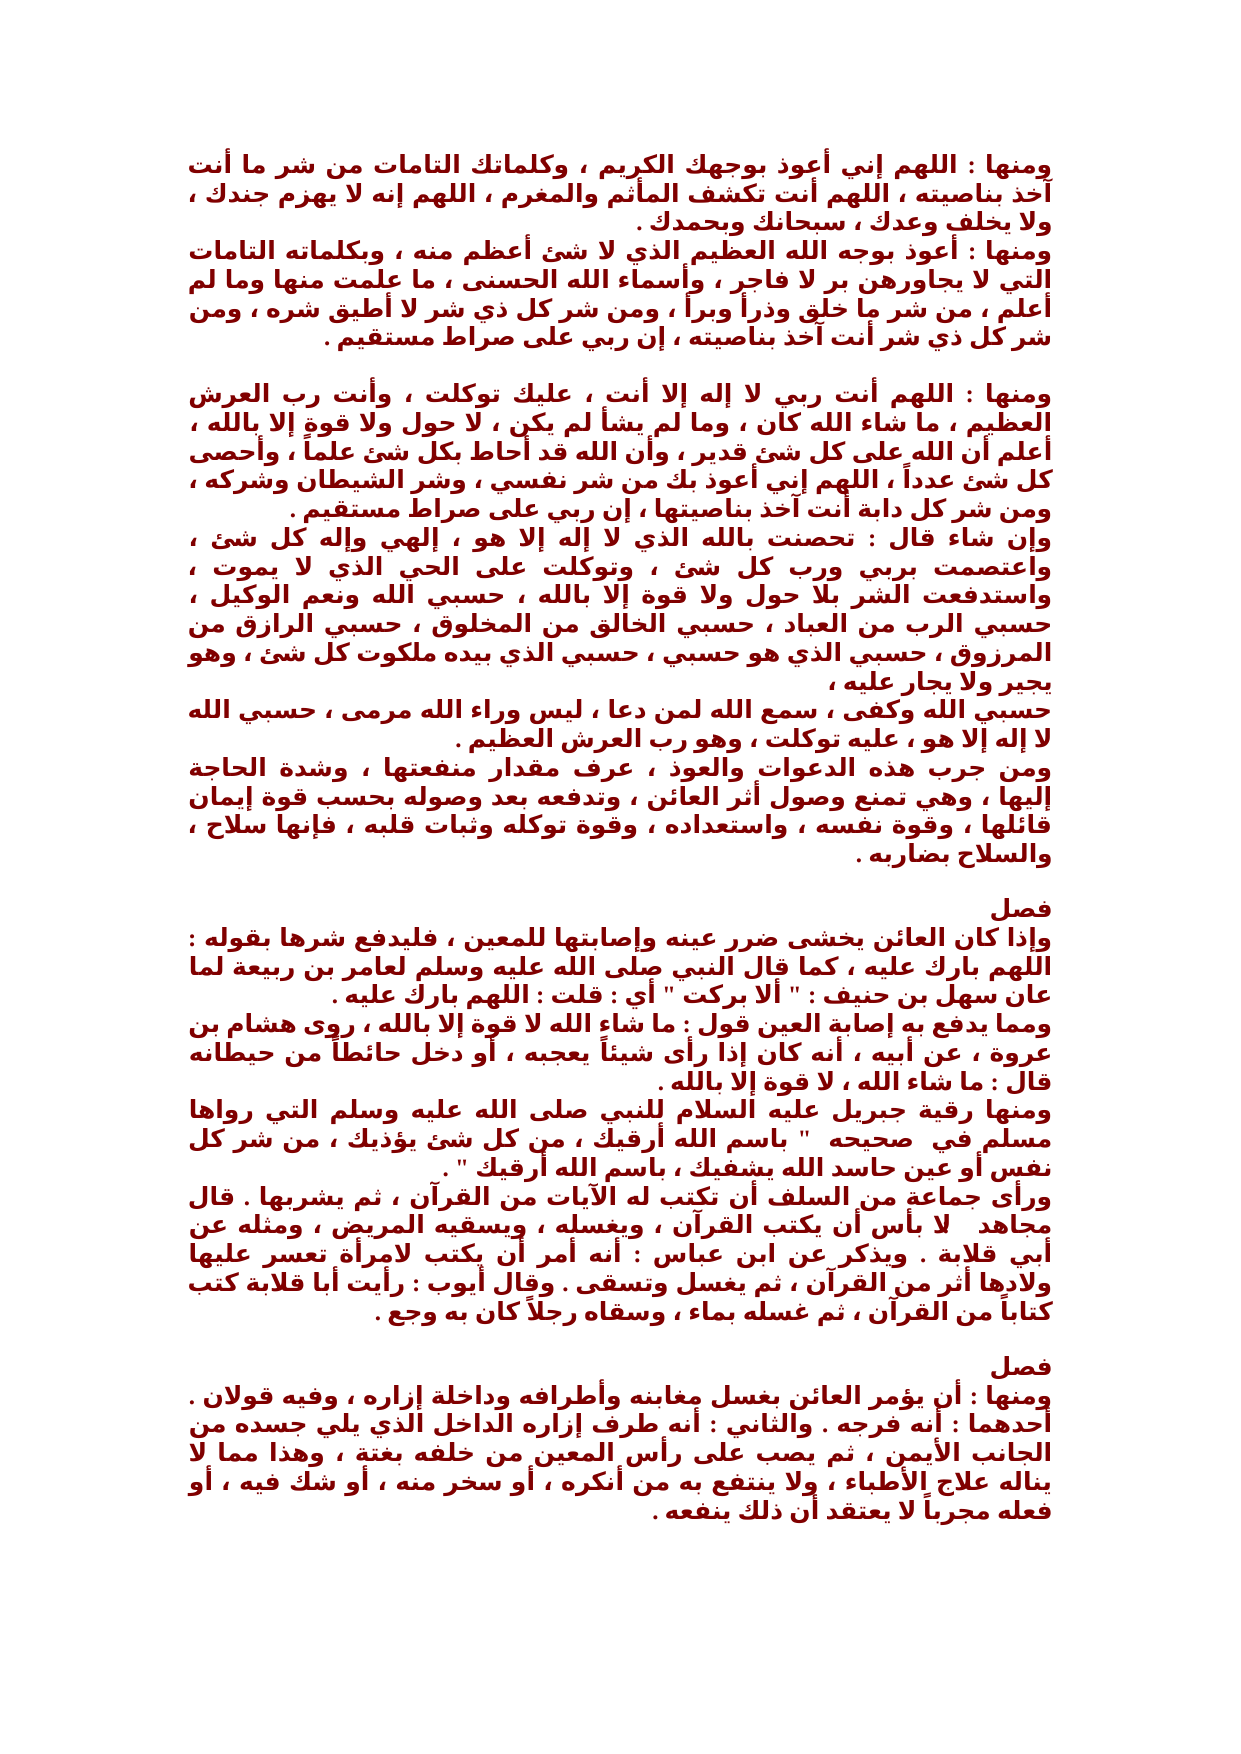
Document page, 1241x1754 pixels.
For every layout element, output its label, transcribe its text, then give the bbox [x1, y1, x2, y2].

text وإن شاء قال : تحصنت بالله الذي لا إله إلا هو ، إلهي وإله كل شئ ، واعتصمت بربي ورب كل شئ ، وتوكلت على الحي الذي لا يموت ، واستدفعت الشر بلا حول ولا قوة إلا بالله ، حسبي الله ونعم الوكيل ، حسبي الرب من العباد ، حسبي الخالق من المخلوق ، حسبي الرازق من المرزوق ، حسبي الذي هو حسبي ، حسبي الذي بيده ملكوت كل شئ ، وهو يجير ولا يجار عليه ، [187, 523, 1053, 696]
text ومنها : أعوذ بوجه الله العظيم الذي لا شئ أعظم منه ، وبكلماته التامات التي لا يجاورهن بر لا فاجر ، وأسماء الله الحسنى ، ما علمت منها وما لم أعلم ، من شر ما خلق وذرأ وبرأ ، ومن شر كل ذي شر لا أطيق شره ، ومن شر كل ذي شر أنت آخذ بناصيته ، إن ربي على صراط مستقيم . [187, 236, 1053, 351]
text ورأى جماعة من السلف أن تكتب له الآيات من القرآن ، ثم يشربها . قال مجاهد : لا بأس أن يكتب القرآن ، ويغسله ، ويسقيه المريض ، ومثله عن أبي قلابة . ويذكر عن ابن عباس : أنه أمر أن يكتب لامرأة تعسر عليها ولادها أثر من القرآن ، ثم يغسل وتسقى . وقال أيوب : رأيت أبا قلابة كتب كتاباً من القرآن ، ثم غسله بماء ، وسقاه رجلاً كان به وجع . [187, 1182, 1053, 1326]
text فصل [187, 894, 1053, 923]
text ومما يدفع به إصابة العين قول : ما شاء الله لا قوة إلا بالله ، روى هشام بن عروة ، عن أبيه ، أنه كان إذا رأى شيئاً يعجبه ، أو دخل حائطاً من حيطانه قال : ما شاء الله ، لا قوة إلا بالله . [187, 1009, 1053, 1096]
text وإذا كان العائن يخشى ضرر عينه وإصابتها للمعين ، فليدفع شرها بقوله : اللهم بارك عليه ، كما قال النبي صلى الله عليه وسلم لعامر بن ربيعة لما عان سهل بن حنيف : " ألا بركت " أي : قلت : اللهم بارك عليه . [187, 923, 1053, 1009]
text حسبي الله وكفى ، سمع الله لمن دعا ، ليس وراء الله مرمى ، حسبي الله لا إله إلا هو ، عليه توكلت ، وهو رب العرش العظيم . [187, 696, 1053, 753]
text ومنها : اللهم إني أعوذ بوجهك الكريم ، وكلماتك التامات من شر ما أنت آخذ بناصيته ، اللهم أنت تكشف المأثم والمغرم ، اللهم إنه لا يهزم جندك ، ولا يخلف وعدك ، سبحانك وبحمدك . [187, 150, 1053, 236]
text ومنها رقية جبريل عليه السلام للنبي صلى الله عليه وسلم التي رواها مسلم في صحيحه " باسم الله أرقيك ، من كل شئ يؤذيك ، من شر كل نفس أو عين حاسد الله يشفيك ، باسم الله أرقيك " . [187, 1096, 1053, 1182]
text ومنها : أن يؤمر العائن بغسل مغابنه وأطرافه وداخلة إزاره ، وفيه قولان . أحدهما : أنه فرجه . والثاني : أنه طرف إزاره الداخل الذي يلي جسده من الجانب الأيمن ، ثم يصب على رأس المعين من خلفه بغتة ، وهذا مما لا يناله علاج الأطباء ، ولا ينتفع به من أنكره ، أو سخر منه ، أو شك فيه ، أو فعله مجرباً لا يعتقد أن ذلك ينفعه . [187, 1381, 1053, 1524]
text ومنها : اللهم أنت ربي لا إله إلا أنت ، عليك توكلت ، وأنت رب العرش العظيم ، ما شاء الله كان ، وما لم يشأ لم يكن ، لا حول ولا قوة إلا بالله ، أعلم أن الله على كل شئ قدير ، وأن الله قد أحاط بكل شئ علماً ، وأحصى كل شئ عدداً ، اللهم إني أعوذ بك من شر نفسي ، وشر الشيطان وشركه ، ومن شر كل دابة أنت آخذ بناصيتها ، إن ربي على صراط مستقيم . [187, 379, 1053, 523]
text ومن جرب هذه الدعوات والعوذ ، عرف مقدار منفعتها ، وشدة الحاجة إليها ، وهي تمنع وصول أثر العائن ، وتدفعه بعد وصوله بحسب قوة إيمان قائلها ، وقوة نفسه ، واستعداده ، وقوة توكله وثبات قلبه ، فإنها سلاح ، والسلاح بضاربه . [187, 753, 1053, 868]
text فصل [187, 1352, 1053, 1381]
